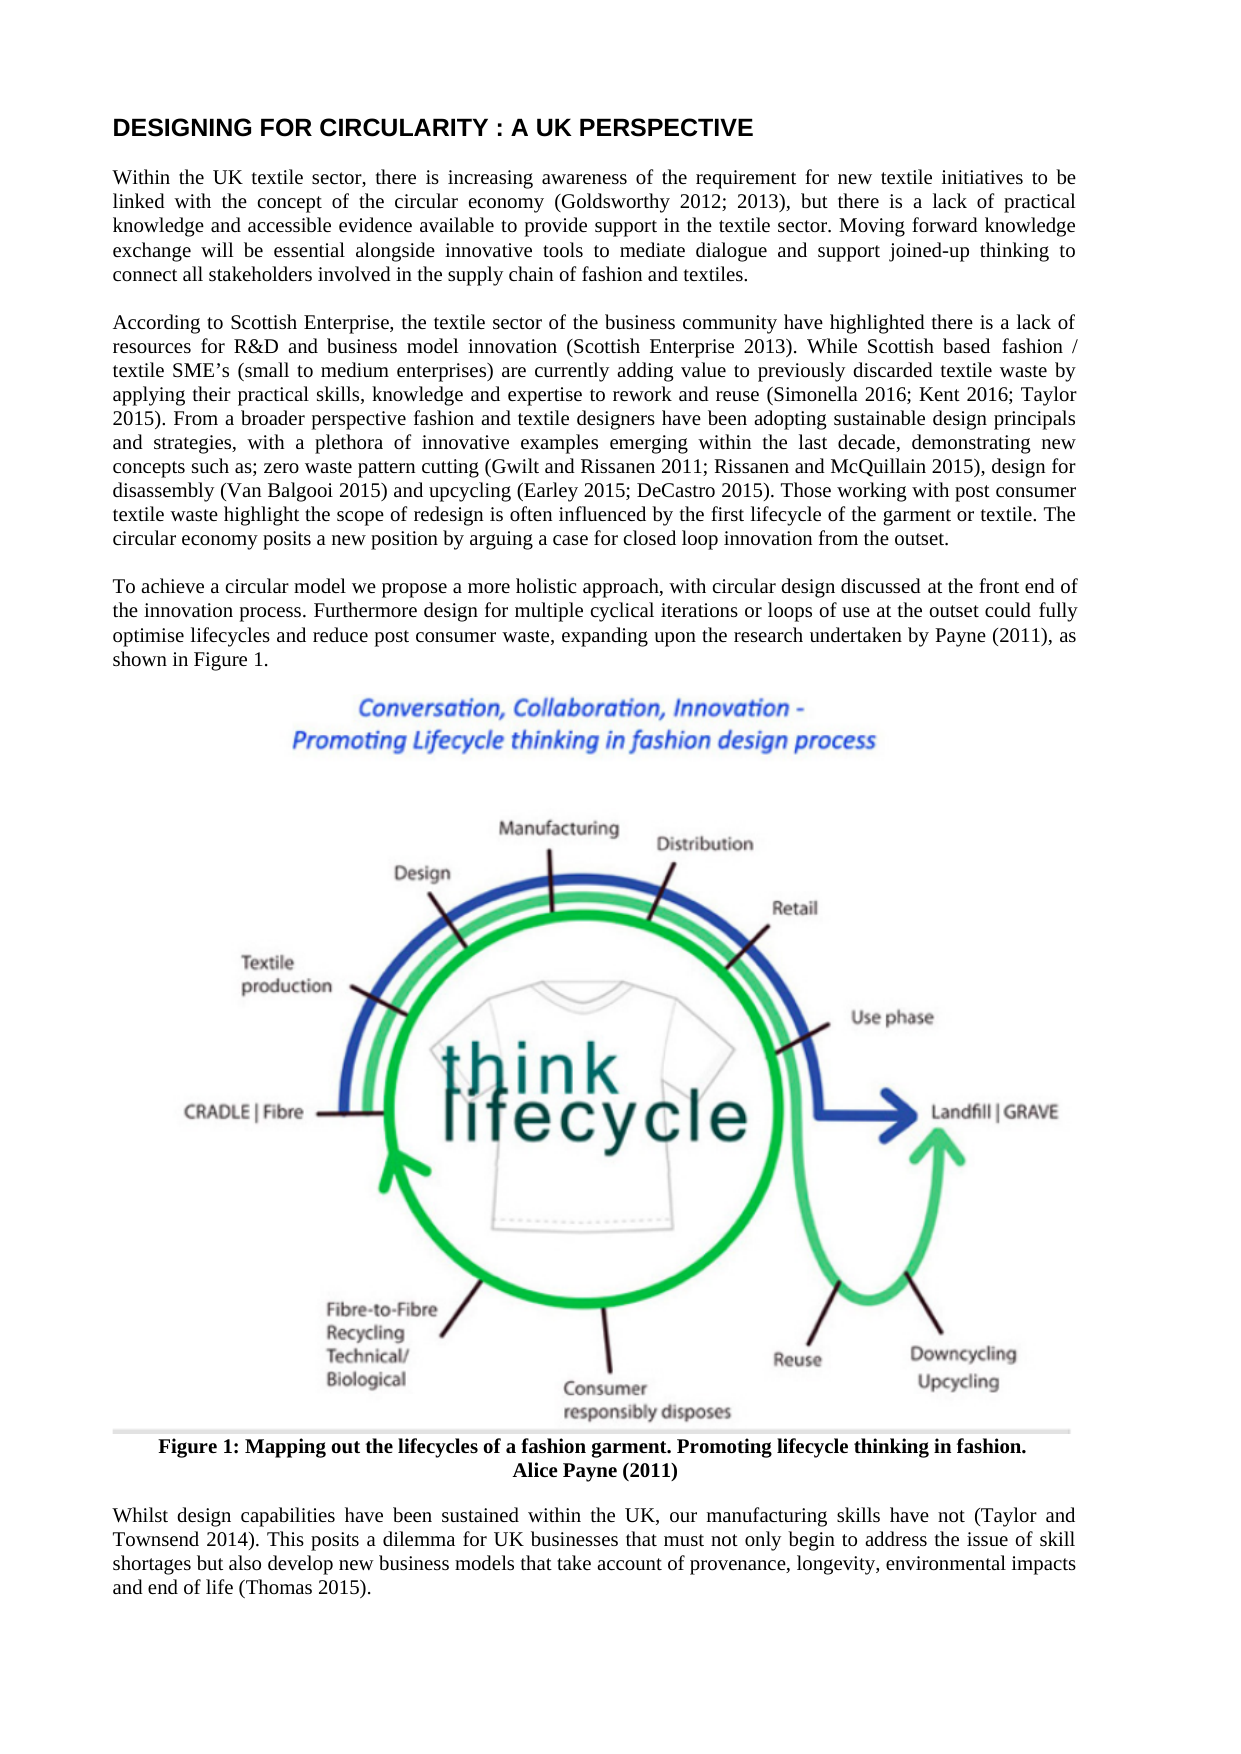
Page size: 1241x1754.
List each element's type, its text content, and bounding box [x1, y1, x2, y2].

text Within the UK textile sector, there is increasing awareness of the requirement for new textile initiatives to be linked with the concept of the circular economy (Goldsworthy 2012; 2013), but there is a lack of practical knowledge and accessible evidence available to provide support in the textile sector. Moving forward knowledge exchange will be essential alongside innovative tools to mediate dialogue and support joined-up thinking to connect all stakeholders involved in the supply chain of fashion and textiles. [112, 165, 1078, 286]
picture [112, 694, 1078, 1434]
text Figure 1: Mapping out the lifecycles of a fashion garment. Promoting lifecycle thinking in fashion. Alice Payne (2011) [112, 1434, 1078, 1482]
text To achieve a circular model we propose a more holistic approach, with circular design discussed at the front end of the innovation process. Furthermore design for multiple cyclical iterations or loops of use at the outset could fully optimise lifecycles and reduce post consumer waste, expanding upon the research undertaken by Payne (2011), as shown in Figure 1. [112, 574, 1078, 671]
text DESIGNING FOR CIRCULARITY : A UK PERSPECTIVE [112, 112, 1078, 141]
text Whilst design capabilities have been sustained within the UK, our manufacturing skills have not (Taylor and Townsend 2014). This posits a dilemma for UK businesses that must not only begin to address the issue of skill shortages but also develop new business models that take account of provenance, longevity, environmental impacts and end of life (Thomas 2015). [112, 1503, 1078, 1599]
text According to Scottish Enterprise, the textile sector of the business community have highlighted there is a lack of resources for R&D and business model innovation (Scottish Enterprise 2013). While Scottish based fashion / textile SME’s (small to medium enterprises) are currently adding value to previously discarded textile waste by applying their practical skills, knowledge and expertise to rework and reuse (Simonella 2016; Kent 2016; Taylor 2015). From a broader perspective fashion and textile designers have been adopting sustainable design principals and strategies, with a plethora of innovative examples emerging within the last decade, demonstrating new concepts such as; zero waste pattern cutting (Gwilt and Rissanen 2011; Rissanen and McQuillain 2015), design for disassembly (Van Balgooi 2015) and upcycling (Earley 2015; DeCastro 2015). Those working with post consumer textile waste highlight the scope of redesign is often influenced by the first lifecycle of the garment or textile. The circular economy posits a new position by arguing a case for closed loop innovation from the outset. [112, 310, 1078, 550]
